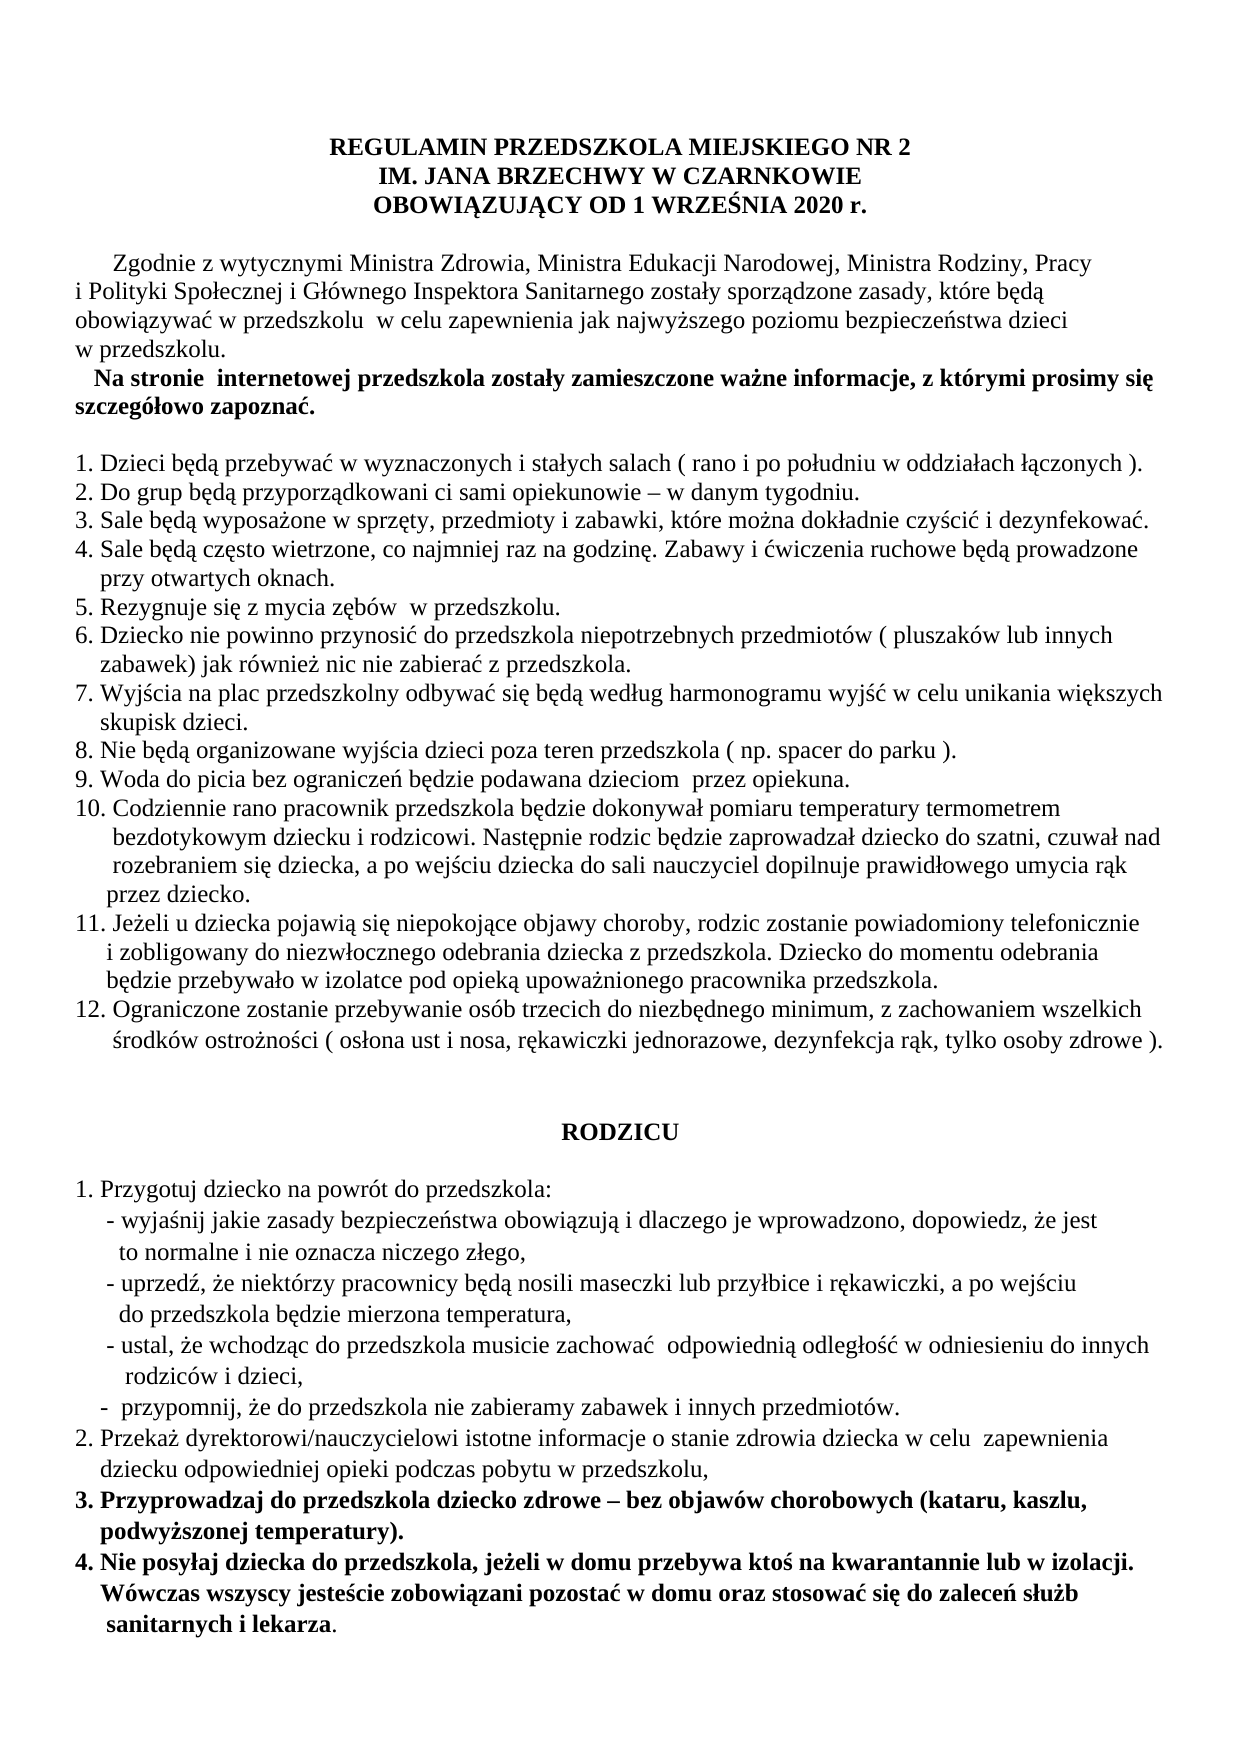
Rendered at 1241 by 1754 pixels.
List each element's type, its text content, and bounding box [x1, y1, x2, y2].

text RODZICU [75, 1117, 1165, 1145]
text to normalne i nie oznacza niczego złego, [75, 1237, 1165, 1265]
text Na stronie internetowej przedszkola zostały zamieszczone ważne informacje, z którymi prosimy się szczegółowo zapoznać. [75, 363, 1165, 420]
text 12. Ograniczone zostanie przebywanie osób trzecich do niezbędnego minimum, z zachowaniem wszelkich [75, 994, 1165, 1023]
text zabawek) jak również nic nie zabierać z przedszkola. 7. Wyjścia na plac przedszkolny odbywać się będą według harmonogramu wyjść w celu unikania większych [75, 649, 1165, 707]
text przez dziecko. [75, 879, 1165, 908]
text będzie przebywało w izolatce pod opieką upoważnionego pracownika przedszkola. [75, 966, 1165, 994]
text 1. Dzieci będą przebywać w wyznaczonych i stałych salach ( rano i po południu w oddziałach łączonych ). [75, 448, 1165, 477]
text - uprzedź, że niektórzy pracownicy będą nosili maseczki lub przyłbice i rękawiczki, a po wejściu [75, 1268, 1165, 1296]
text 2. Do grup będą przyporządkowani ci sami opiekunowie – w danym tygodniu. [75, 477, 1165, 506]
text dziecku odpowiedniej opieki podczas pobytu w przedszkolu, [75, 1454, 1165, 1483]
text - wyjaśnij jakie zasady bezpieczeństwa obowiązują i dlaczego je wprowadzono, dopowiedz, że jest [75, 1206, 1165, 1234]
text skupisk dzieci. 8. Nie będą organizowane wyjścia dzieci poza teren przedszkola ( np. spacer do parku ). 9. Woda do picia bez ograniczeń będzie podawana dzieciom przez opiekuna. 10. Codziennie rano pracownik przedszkola będzie dokonywał pomiaru temperatury termometrem [75, 707, 1165, 822]
text podwyższonej temperatury). 4. Nie posyłaj dziecka do przedszkola, jeżeli w domu przebywa ktoś na kwarantannie lub w izolacji. [75, 1516, 1165, 1576]
text - ustal, że wchodząc do przedszkola musicie zachować odpowiednią odległość w odniesieniu do innych [75, 1330, 1165, 1358]
text REGULAMIN PRZEDSZKOLA MIEJSKIEGO NR 2 IM. JANA BRZECHWY W CZARNKOWIE OBOWIĄZUJĄCY OD 1 WRZEŚNIA 2020 r. [75, 132, 1165, 218]
text Wówczas wszyscy jesteście zobowiązani pozostać w domu oraz stosować się do zaleceń służb [75, 1578, 1165, 1607]
text rozebraniem się dziecka, a po wejściu dziecka do sali nauczyciel dopilnuje prawidłowego umycia rąk [75, 851, 1165, 879]
text bezdotykowym dziecku i rodzicowi. Następnie rodzic będzie zaprowadzał dziecko do szatni, czuwał nad [75, 822, 1165, 851]
text do przedszkola będzie mierzona temperatura, [75, 1299, 1165, 1327]
text 3. Sale będą wyposażone w sprzęty, przedmioty i zabawki, które można dokładnie czyścić i dezynfekować. 4. Sale będą często wietrzone, co najmniej raz na godzinę. Zabawy i ćwiczenia ruchowe będą prowadzone [75, 506, 1165, 563]
text Zgodnie z wytycznymi Ministra Zdrowia, Ministra Edukacji Narodowej, Ministra Rodziny, Pracy i Polityki Społecznej i Głównego Inspektora Sanitarnego zostały sporządzone zasady, które będą obowiązywać w przedszkolu w celu zapewnienia jak najwyższego poziomu bezpieczeństwa dzieci w przedszkolu. [75, 248, 1165, 363]
text środków ostrożności ( osłona ust i nosa, rękawiczki jednorazowe, dezynfekcja rąk, tylko osoby zdrowe ). [75, 1025, 1165, 1054]
text 1. Przygotuj dziecko na powrót do przedszkola: [75, 1174, 1165, 1203]
text sanitarnych i lekarza. [75, 1609, 1165, 1638]
text - przypomnij, że do przedszkola nie zabieramy zabawek i innych przedmiotów. [75, 1392, 1165, 1421]
text i zobligowany do niezwłocznego odebrania dziecka z przedszkola. Dziecko do momentu odebrania [75, 937, 1165, 966]
text rodziców i dzieci, [75, 1361, 1165, 1389]
text 3. Przyprowadzaj do przedszkola dziecko zdrowe – bez objawów chorobowych (kataru, kaszlu, [75, 1485, 1165, 1514]
text 2. Przekaż dyrektorowi/nauczycielowi istotne informacje o stanie zdrowia dziecka w celu zapewnienia [75, 1423, 1165, 1452]
text przy otwartych oknach. 5. Rezygnuje się z mycia zębów w przedszkolu. 6. Dziecko nie powinno przynosić do przedszkola niepotrzebnych przedmiotów ( pluszaków lub innych [75, 563, 1165, 649]
text 11. Jeżeli u dziecka pojawią się niepokojące objawy choroby, rodzic zostanie powiadomiony telefonicznie [75, 908, 1165, 937]
